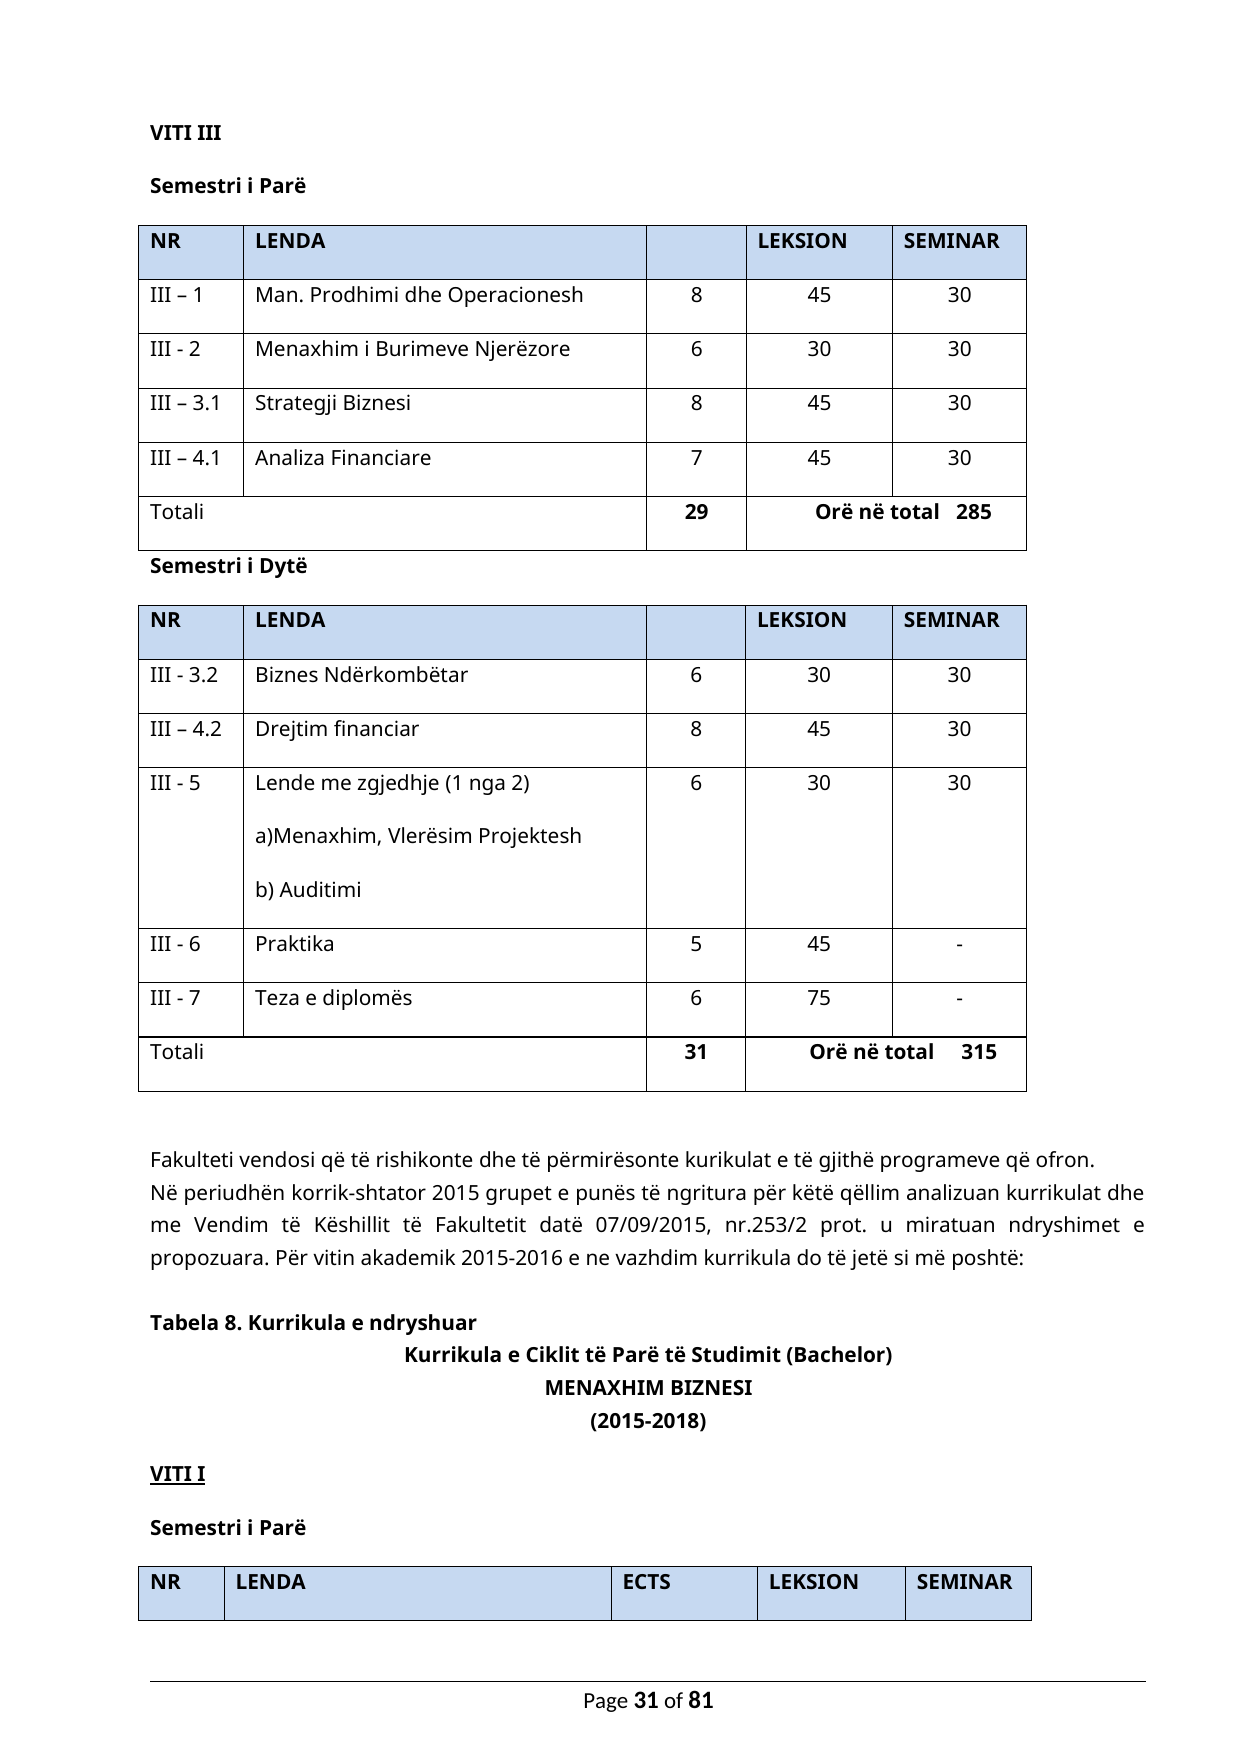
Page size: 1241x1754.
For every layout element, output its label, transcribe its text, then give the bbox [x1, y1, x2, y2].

table_cell Analiza Financiare [244, 443, 646, 496]
table_cell 30 [893, 334, 1026, 387]
table_cell III – 4.1 [139, 443, 243, 496]
table_cell Strategji Biznesi [244, 389, 646, 442]
table_cell 45 [747, 280, 892, 333]
table_cell Biznes Ndërkombëtar [244, 660, 646, 713]
table_cell 30 [893, 768, 1026, 928]
table_cell 30 [893, 280, 1026, 333]
table_cell 45 [747, 443, 892, 496]
table_cell 30 [746, 660, 892, 713]
list Fakulteti vendosi që të rishikonte dhe të përmirësonte kurikulat e të gjithë programeve që ofron. [150, 1145, 1146, 1173]
table_header SEMINAR [893, 226, 1026, 279]
table_cell III – 3.1 [139, 389, 243, 442]
table_cell Orё nё total 315 [746, 1038, 1026, 1091]
table_cell 5 [647, 929, 745, 982]
table_cell Drejtim financiar [244, 714, 646, 767]
table_cell 30 [893, 660, 1026, 713]
table_cell Man. Prodhimi dhe Operacionesh [244, 280, 646, 333]
list Në periudhën korrik-shtator 2015 grupet e punës të ngritura për këtë qëllim analizuan kurrikulat dhe me Vendim të Këshillit të Fakultetit datë 07/09/2015, nr.253/2 prot. u miratuan ndryshimet e propozuara. Për vitin akademik 2015-2016 e ne vazhdim kurrikula do të jetë si më poshtë: [150, 1178, 1146, 1271]
table_cell Orё nё total 285 [747, 497, 1026, 550]
table_header NR [139, 606, 243, 659]
table_cell - [893, 929, 1026, 982]
text Semestri i Dytё [150, 551, 1146, 579]
table_cell 30 [747, 334, 892, 387]
list Tabela 8. Kurrikula e ndryshuar [150, 1308, 1146, 1336]
table_cell Totali [139, 1038, 646, 1091]
table_cell III – 1 [139, 280, 243, 333]
table_header LENDA [225, 1567, 611, 1620]
table_cell III - 5 [139, 768, 243, 928]
text Semestri i Parё [150, 172, 1146, 200]
table_cell 6 [647, 768, 745, 928]
table_header NR [139, 1567, 224, 1620]
table_cell Teza e diplomës [244, 983, 646, 1036]
table_cell 45 [747, 389, 892, 442]
text VITI III [150, 118, 1146, 147]
table_cell 8 [647, 280, 746, 333]
table_header NR [139, 226, 243, 279]
table_cell 6 [647, 660, 745, 713]
table_cell III - 3.2 [139, 660, 243, 713]
table_header LENDA [244, 226, 646, 279]
table_header [647, 226, 746, 279]
table_cell 6 [647, 334, 746, 387]
table_cell III - 7 [139, 983, 243, 1036]
list MENAXHIM BIZNESI [150, 1373, 1146, 1402]
table_cell III - 2 [139, 334, 243, 387]
table_cell 30 [893, 714, 1026, 767]
table_cell 30 [893, 389, 1026, 442]
list (2015-2018) [150, 1406, 1146, 1434]
table_cell 75 [746, 983, 892, 1036]
table_cell 30 [746, 768, 892, 928]
table_cell 45 [746, 929, 892, 982]
table_cell Praktika [244, 929, 646, 982]
table_cell Menaxhim i Burimeve Njerëzore [244, 334, 646, 387]
table_header [647, 606, 745, 659]
table_cell 7 [647, 443, 746, 496]
table_cell 30 [893, 443, 1026, 496]
table_cell 8 [647, 714, 745, 767]
table_cell Totali [139, 497, 646, 550]
table_cell III - 6 [139, 929, 243, 982]
table_header SEMINAR [906, 1567, 1031, 1620]
table_cell 6 [647, 983, 745, 1036]
table_header LEKSION [758, 1567, 905, 1620]
table_header LEKSION [747, 226, 892, 279]
table_header LEKSION [746, 606, 892, 659]
table_cell Lende me zgjedhje (1 nga 2) a)Menaxhim, Vlerësim Projektesh b) Auditimi [244, 768, 646, 928]
table_header ECTS [612, 1567, 757, 1620]
table_cell III – 4.2 [139, 714, 243, 767]
table_cell 29 [647, 497, 746, 550]
list Kurrikula e Ciklit të Parë të Studimit (Bachelor) [150, 1341, 1146, 1369]
table_header LENDA [244, 606, 646, 659]
table_header SEMINAR [893, 606, 1026, 659]
table_cell 45 [746, 714, 892, 767]
text Semestri i Parё [150, 1513, 1146, 1541]
text VITI I [150, 1459, 1146, 1488]
table_cell 8 [647, 389, 746, 442]
table_cell 31 [647, 1038, 745, 1091]
table_cell - [893, 983, 1026, 1036]
